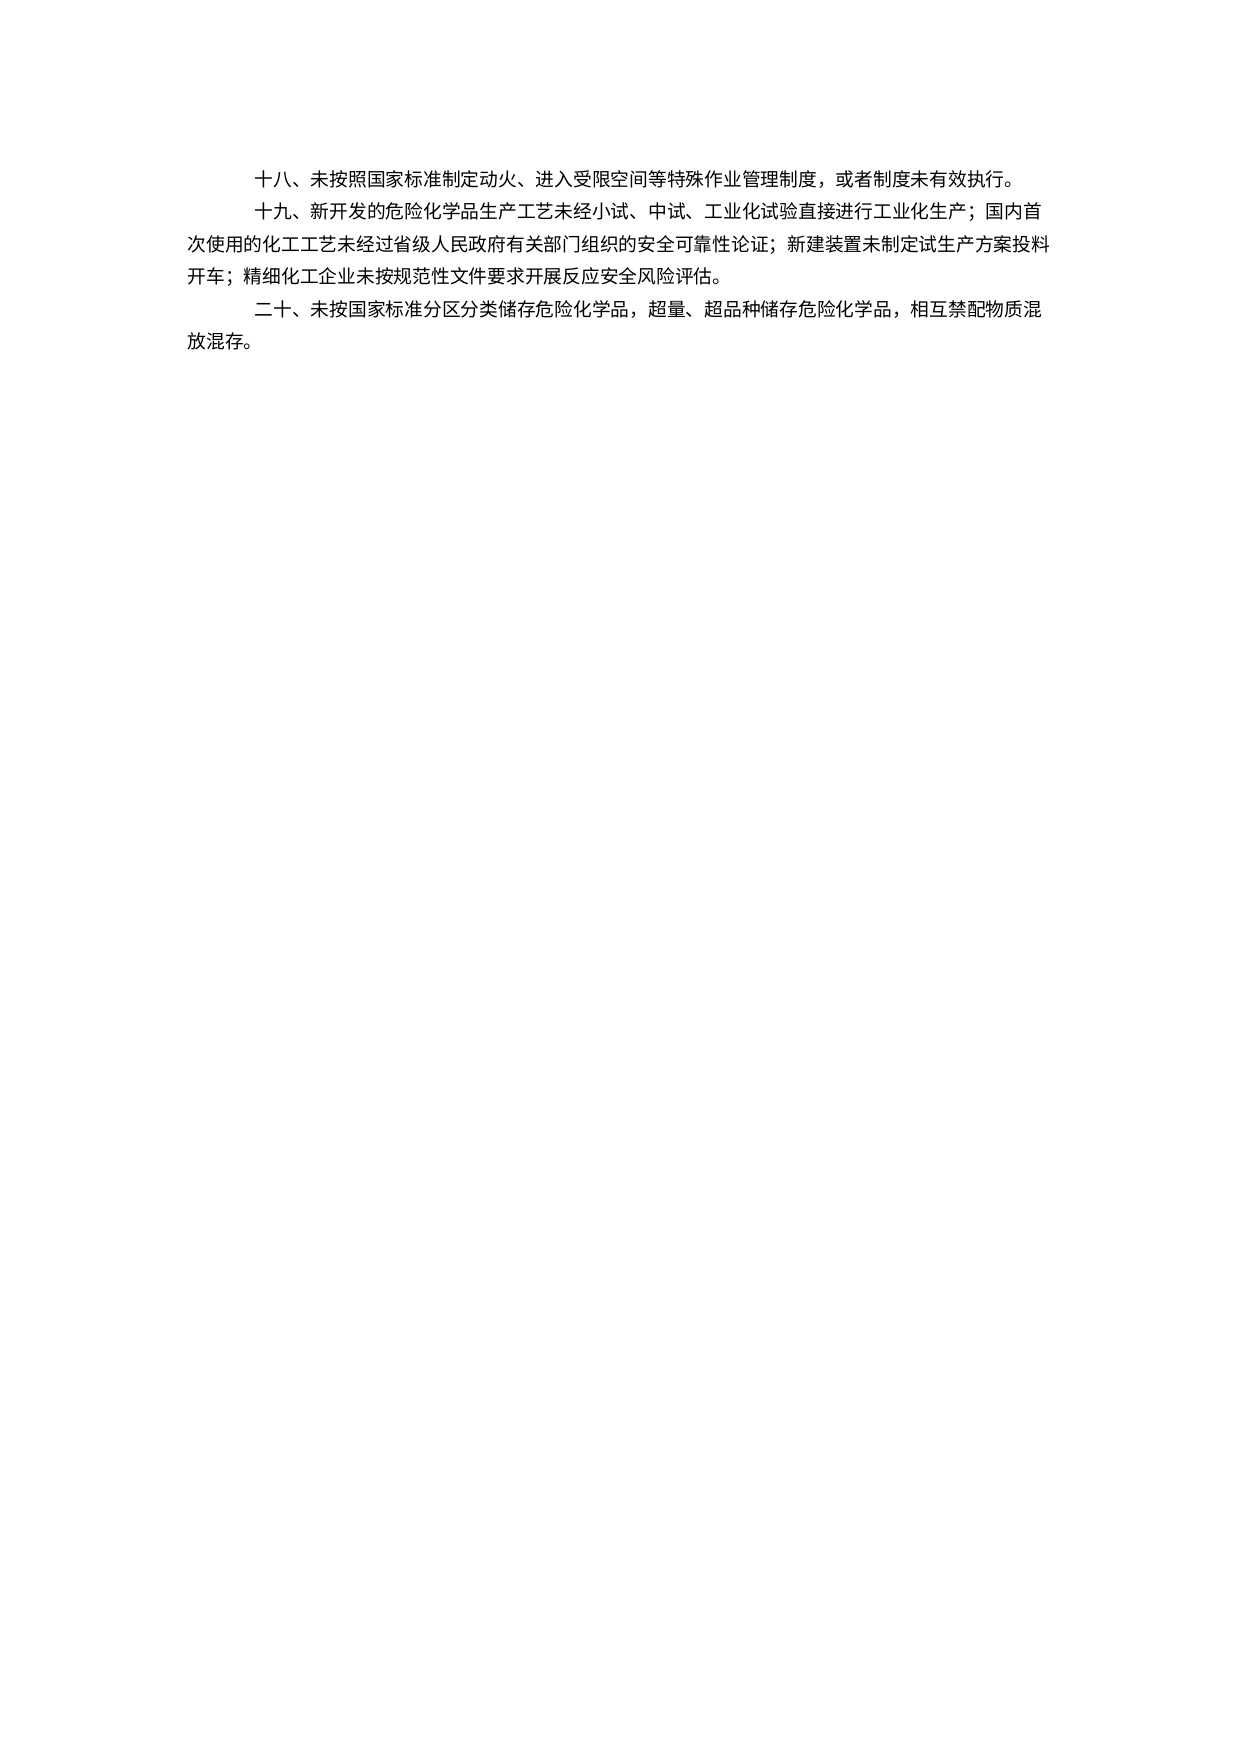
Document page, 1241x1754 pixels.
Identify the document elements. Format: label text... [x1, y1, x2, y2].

text 十九、新开发的危险化学品生产工艺未经小试、中试、工业化试验直接进行工业化生产；国内首次使用的化工工艺未经过省级人民政府有关部门组织的安全可靠性论证；新建装置未制定试生产方案投料开车；精细化工企业未按规范性文件要求开展反应安全风险评估。 [187, 194, 1053, 292]
text 二十、未按国家标准分区分类储存危险化学品，超量、超品种储存危险化学品，相互禁配物质混放混存。 [187, 292, 1053, 357]
text 十八、未按照国家标准制定动火、进入受限空间等特殊作业管理制度，或者制度未有效执行。 [187, 162, 1053, 194]
